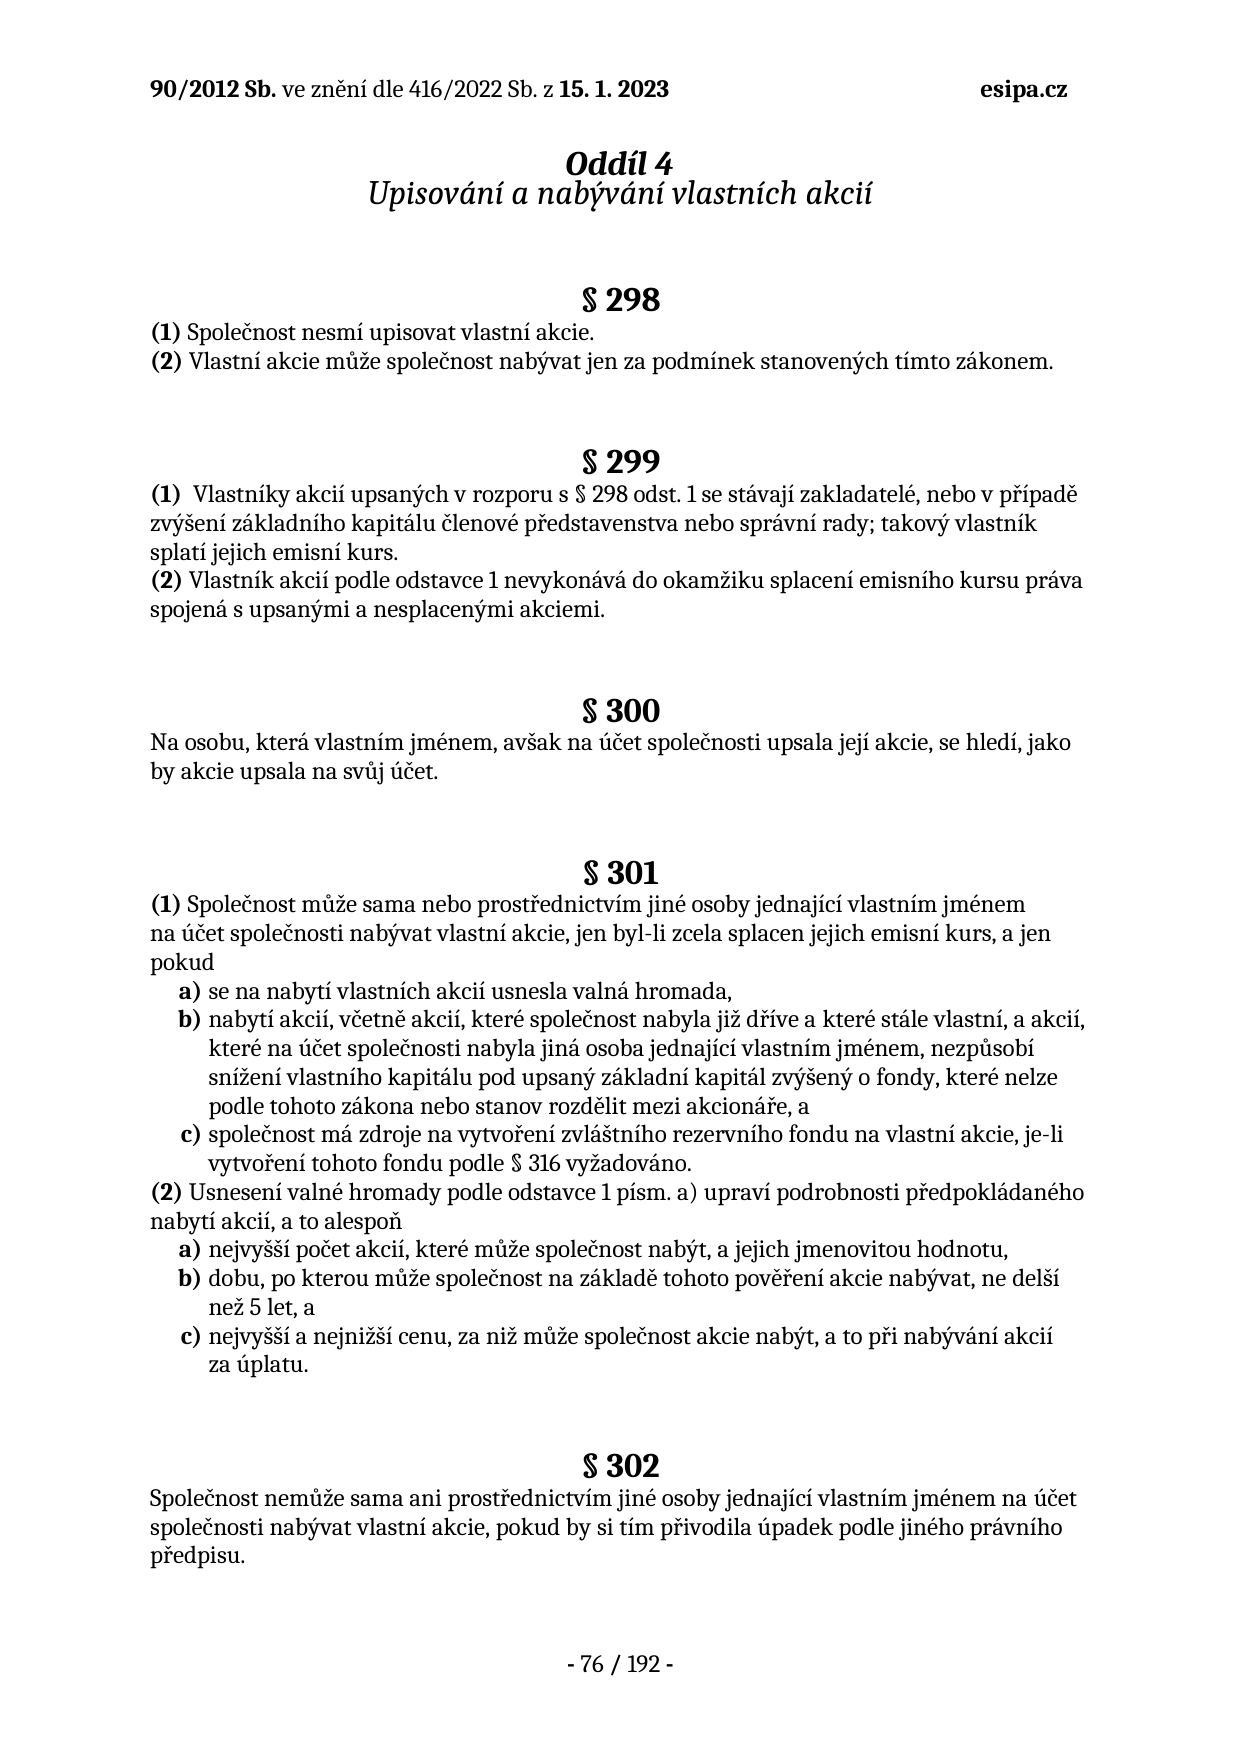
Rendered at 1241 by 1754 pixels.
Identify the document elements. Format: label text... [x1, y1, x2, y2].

text b) nabytí akcií, včetně akcií, které společnost nabyla již dříve a které stále vlastní, a akcií, které na účet společnosti nabyla jiná osoba jednající vlastním jménem, nezpůsobí snížení vlastního kapitálu pod upsaný základní kapitál zvýšený o fondy, které nelze podle tohoto zákona nebo stanov rozdělit mezi akcionáře, a [150, 1005, 1090, 1120]
subtitle § 302 [150, 1452, 1090, 1484]
text a) nejvyšší počet akcií, které může společnost nabýt, a jejich jmenovitou hodnotu, [150, 1235, 1090, 1264]
subtitle § 300 [150, 697, 1090, 728]
subtitle § 299 [150, 448, 1090, 480]
text b) dobu, po kterou může společnost na základě tohoto pověření akcie nabývat, ne delší než 5 let, a [150, 1264, 1090, 1322]
text (2) Vlastník akcií podle odstavce 1 nevykonává do okamžiku splacení emisního kursu práva spojená s upsanými a nesplacenými akciemi. [150, 566, 1090, 624]
text (1) Společnost nesmí upisovat vlastní akcie. [150, 318, 1090, 347]
text (1) Společnost může sama nebo prostřednictvím jiné osoby jednající vlastním jménem na účet společnosti nabývat vlastní akcie, jen byl-li zcela splacen jejich emisní kurs, a jen pokud [150, 890, 1090, 977]
text Společnost nemůže sama ani prostřednictvím jiné osoby jednající vlastním jménem na účet společnosti nabývat vlastní akcie, pokud by si tím přivodila úpadek podle jiného právního předpisu. [150, 1484, 1090, 1570]
subtitle § 301 [150, 859, 1090, 890]
text c) nejvyšší a nejnižší cenu, za niž může společnost akcie nabýt, a to při nabývání akcií za úplatu. [150, 1322, 1090, 1379]
text c) společnost má zdroje na vytvoření zvláštního rezervního fondu na vlastní akcie, je-li vytvoření tohoto fondu podle § 316 vyžadováno. [150, 1120, 1090, 1178]
subtitle § 298 [150, 286, 1090, 318]
text (2) Vlastní akcie může společnost nabývat jen za podmínek stanovených tímto zákonem. [150, 347, 1090, 375]
subtitle Oddíl 4 -Upisování a nabývání vlastních akcií [150, 150, 1090, 213]
text Na osobu, která vlastním jménem, avšak na účet společnosti upsala její akcie, se hledí, jako by akcie upsala na svůj účet. [150, 728, 1090, 786]
text a) se na nabytí vlastních akcií usnesla valná hromada, [150, 977, 1090, 1005]
text (1) Vlastníky akcií upsaných v rozporu s § 298 odst. 1 se stávají zakladatelé, nebo v případě zvýšení základního kapitálu členové představenstva nebo správní rady; takový vlastník splatí jejich emisní kurs. [150, 480, 1090, 566]
text (2) Usnesení valné hromady podle odstavce 1 písm. a) upraví podrobnosti předpokládaného nabytí akcií, a to alespoň [150, 1178, 1090, 1235]
